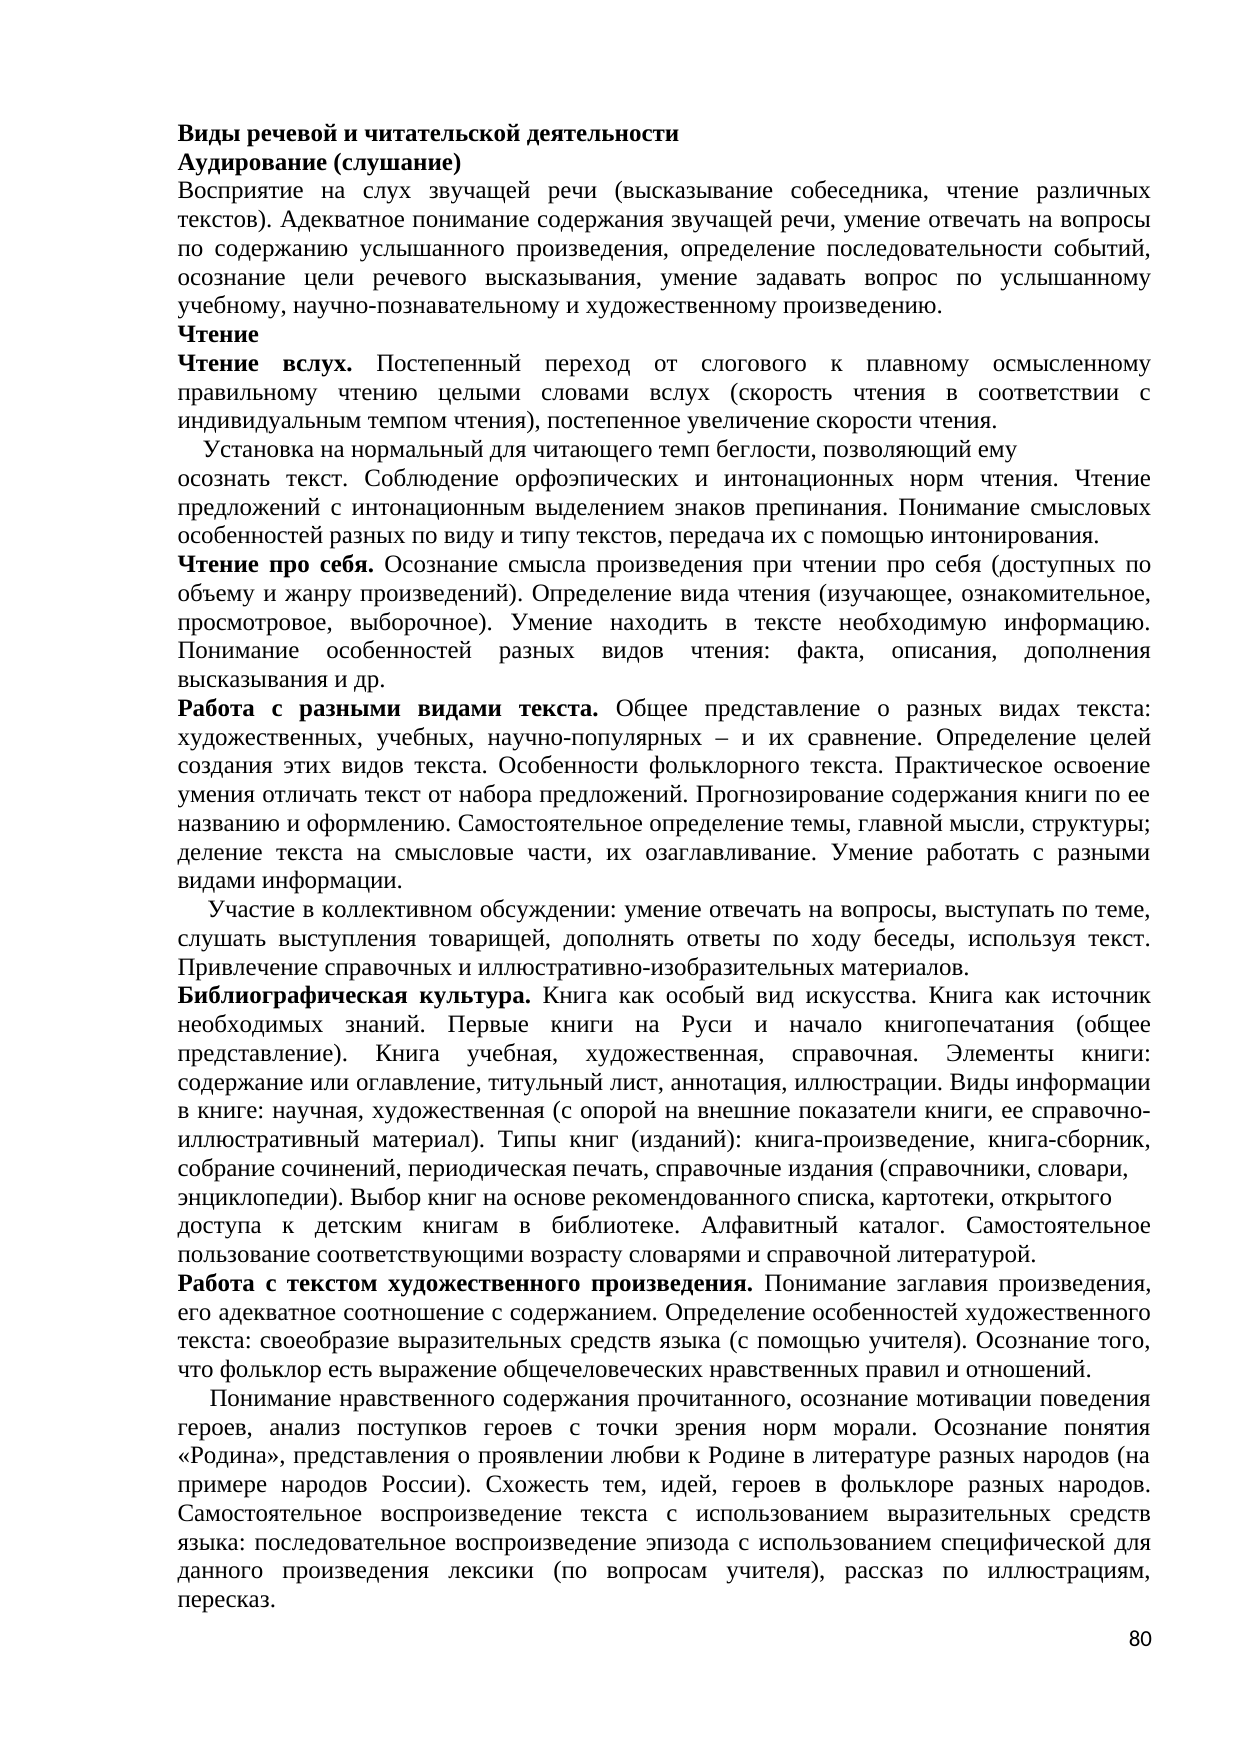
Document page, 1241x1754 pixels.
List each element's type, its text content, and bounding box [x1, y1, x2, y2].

text Виды речевой и читательской деятельности [177, 118, 1152, 147]
text Участие в коллективном обсуждении: умение отвечать на вопросы, выступать по теме, слушать выступления товарищей, дополнять ответы по ходу беседы, используя текст. Привлечение справочных и иллюстративно-изобразительных материалов. [177, 894, 1152, 981]
text Аудирование (слушание) [177, 147, 1152, 176]
text Работа с текстом художественного произведения. Понимание заглавия произведения, его адекватное соотношение с содержанием. Определение особенностей художественного текста: своеобразие выразительных средств языка (с помощью учителя). Осознание того, что фольклор есть выражение общечеловеческих нравственных правил и отношений. [177, 1268, 1152, 1383]
text Понимание нравственного содержания прочитанного, осознание мотивации поведения героев, анализ поступков героев с точки зрения норм морали. Осознание понятия «Родина», представления о проявлении любви к Родине в литературе разных народов (на примере народов России). Схожесть тем, идей, героев в фольклоре разных народов. Самостоятельное воспроизведение текста с использованием выразительных средств языка: последовательное воспроизведение эпизода с использованием специфической для данного произведения лексики (по вопросам учителя), рассказ по иллюстрациям, пересказ. [177, 1383, 1152, 1613]
text доступа к детским книгам в библиотеке. Алфавитный каталог. Самостоятельное пользование соответствующими возрасту словарями и справочной литературой. [177, 1211, 1152, 1268]
text Чтение про себя. Осознание смысла произведения при чтении про себя (доступных по объему и жанру произведений). Определение вида чтения (изучающее, ознакомительное, просмотровое, выборочное). Умение находить в тексте необходимую информацию. Понимание особенностей разных видов чтения: факта, описания, дополнения высказывания и др. [177, 549, 1152, 693]
text Чтение [177, 319, 1152, 348]
text Восприятие на слух звучащей речи (высказывание собеседника, чтение различных текстов). Адекватное понимание содержания звучащей речи, умение отвечать на вопросы по содержанию услышанного произведения, определение последовательности событий, осознание цели речевого высказывания, умение задавать вопрос по услышанному учебному, научно-познавательному и художественному произведению. [177, 176, 1152, 319]
text Установка на нормальный для читающего темп беглости, позволяющий ему [177, 434, 1152, 463]
text осознать текст. Соблюдение орфоэпических и интонационных норм чтения. Чтение предложений с интонационным выделением знаков препинания. Понимание смысловых особенностей разных по виду и типу текстов, передача их с помощью интонирования. [177, 463, 1152, 549]
text энциклопедии). Выбор книг на основе рекомендованного списка, картотеки, открытого [177, 1182, 1152, 1211]
text Работа с разными видами текста. Общее представление о разных видах текста: художественных, учебных, научно-популярных – и их сравнение. Определение целей создания этих видов текста. Особенности фольклорного текста. Практическое освоение умения отличать текст от набора предложений. Прогнозирование содержания книги по ее названию и оформлению. Самостоятельное определение темы, главной мысли, структуры; деление текста на смысловые части, их озаглавливание. Умение работать с разными видами информации. [177, 693, 1152, 894]
text Чтение вслух. Постепенный переход от слогового к плавному осмысленному правильному чтению целыми словами вслух (скорость чтения в соответствии с индивидуальным темпом чтения), постепенное увеличение скорости чтения. [177, 348, 1152, 434]
text Библиографическая культура. Книга как особый вид искусства. Книга как источник необходимых знаний. Первые книги на Руси и начало книгопечатания (общее представление). Книга учебная, художественная, справочная. Элементы книги: содержание или оглавление, титульный лист, аннотация, иллюстрации. Виды информации в книге: научная, художественная (с опорой на внешние показатели книги, ее справочно-иллюстративный материал). Типы книг (изданий): книга-произведение, книга-сборник, собрание сочинений, периодическая печать, справочные издания (справочники, словари, [177, 981, 1152, 1182]
